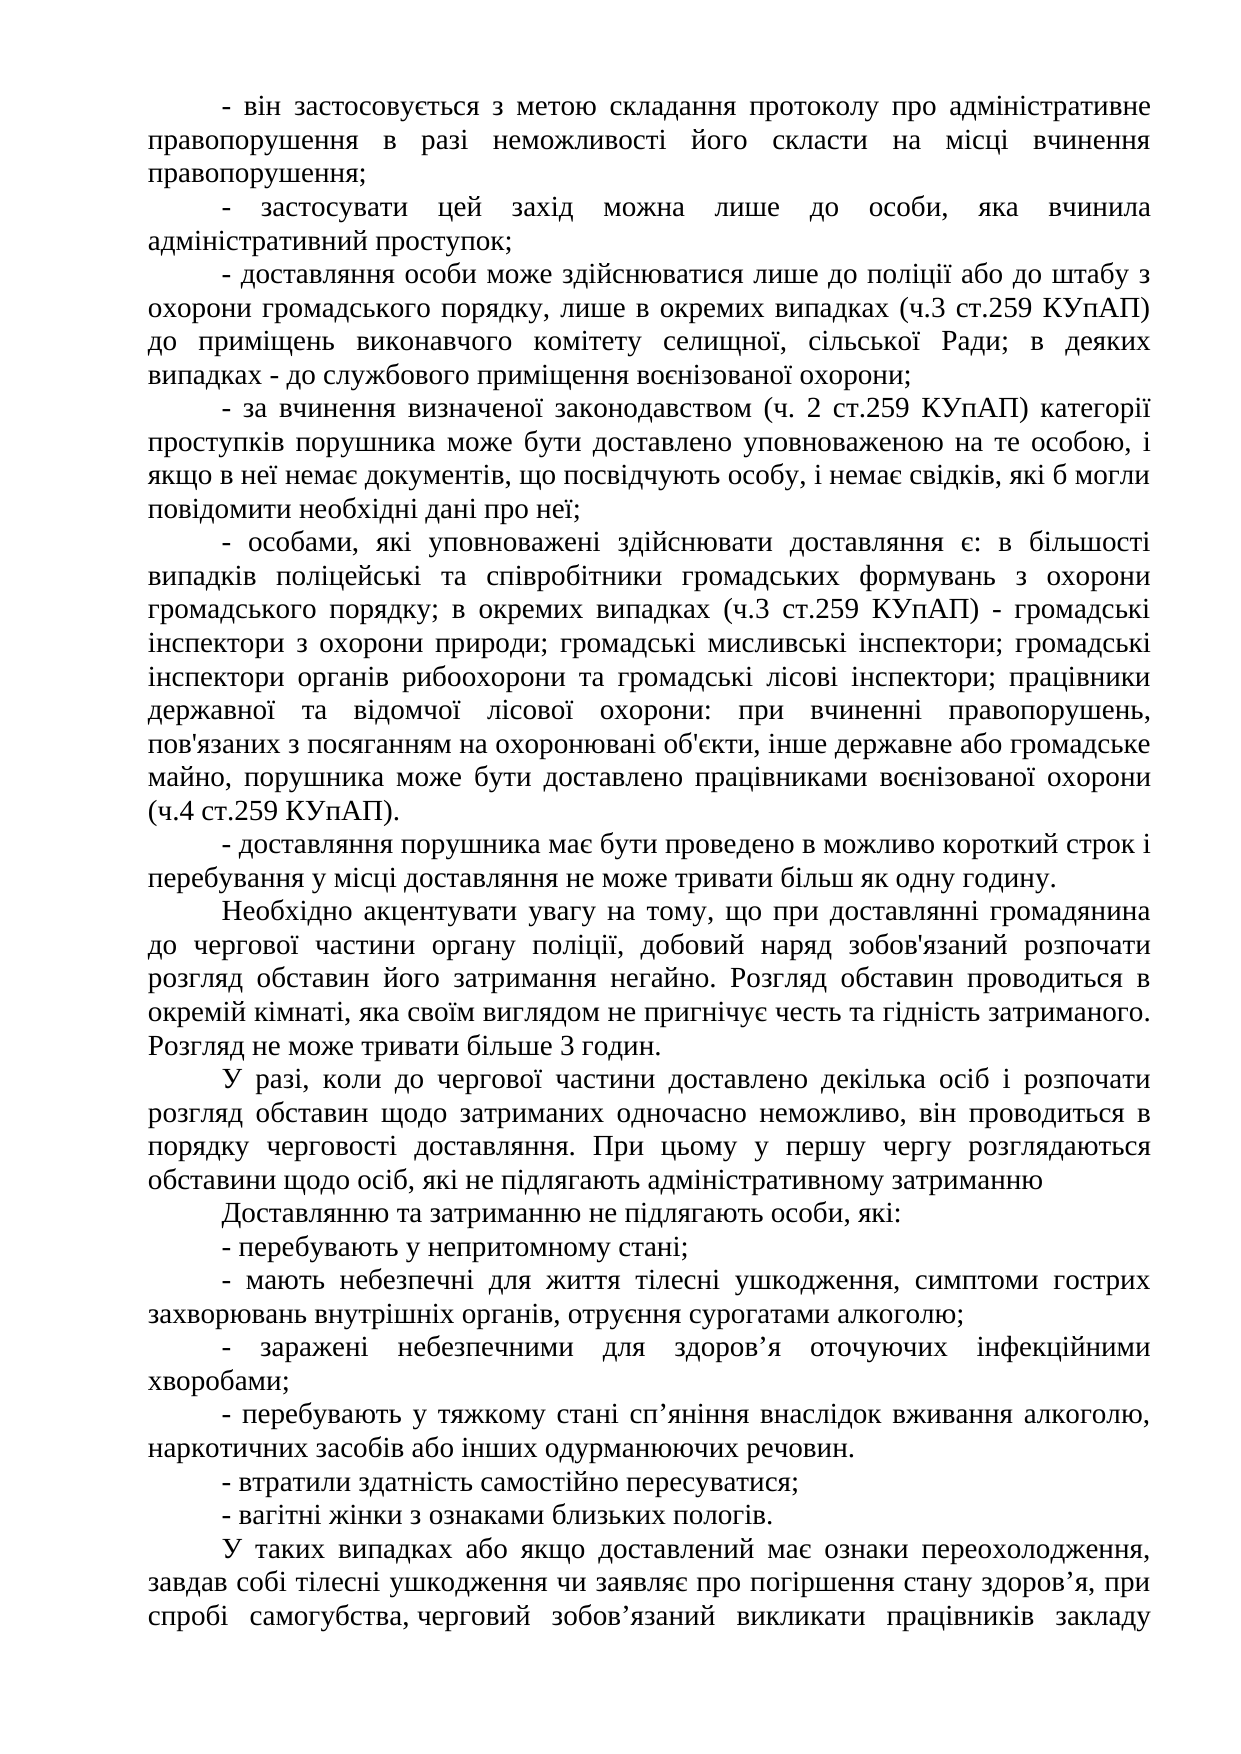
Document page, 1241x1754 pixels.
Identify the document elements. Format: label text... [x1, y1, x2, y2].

text - мають небезпечні для життя тілесні ушкодження, симптоми гострих захворювань внутрішніх органів, отруєння сурогатами алкоголю; [148, 1262, 1152, 1329]
text - вагітні жінки з ознаками близьких пологів. [148, 1497, 1152, 1531]
text - він застосовується з метою складання протоколу про адміністративне правопорушення в разі неможливості його скласти на місці вчинення правопорушення; [148, 88, 1152, 189]
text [148, 1531, 1152, 1631]
text - перебувають у тяжкому стані сп’яніння внаслідок вживання алкоголю, наркотичних засобів або інших одурманюючих речовин. [148, 1397, 1152, 1464]
text - перебувають у непритомному стані; [148, 1229, 1152, 1262]
text - втратили здатність самостійно пересуватися; [148, 1464, 1152, 1497]
text - за вчинення визначеної законодавством (ч. 2 ст.259 КУпАП) категорії проступків порушника може бути доставлено уповноваженою на те особою, і якщо в неї немає документів, що посвідчують особу, і немає свідків, які б могли повідомити необхідні дані про неї; [148, 390, 1152, 524]
text - доставляння порушника має бути проведено в можливо короткий строк і перебування у місці доставляння не може тривати більш як одну годину. [148, 826, 1152, 893]
text У разі, коли до чергової частини доставлено декілька осіб і розпочати розгляд обставин щодо затриманих одночасно неможливо, він проводиться в порядку черговості доставляння. При цьому у першу чергу розглядаються обставини щодо осіб, які не підлягають адміністративному затриманню [148, 1061, 1152, 1195]
text - заражені небезпечними для здоров’я оточуючих інфекційними хворобами; [148, 1329, 1152, 1397]
text Необхідно акцентувати увагу на тому, що при доставлянні громадянина до чергової частини органу поліції, добовий наряд зобов'язаний розпочати розгляд обставин його затримання негайно. Розгляд обставин проводиться в окремій кімнаті, яка своїм виглядом не пригнічує честь та гідність затриманого. Розгляд не може тривати більше 3 годин. [148, 893, 1152, 1061]
text - застосувати цей захід можна лише до особи, яка вчинила адміністративний проступок; [148, 189, 1152, 256]
text Доставлянню та затриманню не підлягають особи, які: [148, 1195, 1152, 1229]
text - особами, які уповноважені здійснювати доставляння є: в більшості випадків поліцейські та співробітники громадських формувань з охорони громадського порядку; в окремих випадках (ч.3 ст.259 КУпАП) - громадські інспектори з охорони природи; громадські мисливські інспектори; громадські інспектори органів рибоохорони та громадські лісові інспектори; працівники державної та відомчої лісової охорони: при вчиненні правопорушень, пов'язаних з посяганням на охоронювані об'єкти, інше державне або громадське майно, порушника може бути доставлено працівниками воєнізованої охорони (ч.4 ст.259 КУпАП). [148, 524, 1152, 826]
text - доставляння особи може здійснюватися лише до поліції або до штабу з охорони громадського порядку, лише в окремих випадках (ч.3 ст.259 КУпАП) до приміщень виконавчого комітету селищної, сільської Ради; в деяких випадках - до службового приміщення воєнізованої охорони; [148, 256, 1152, 390]
